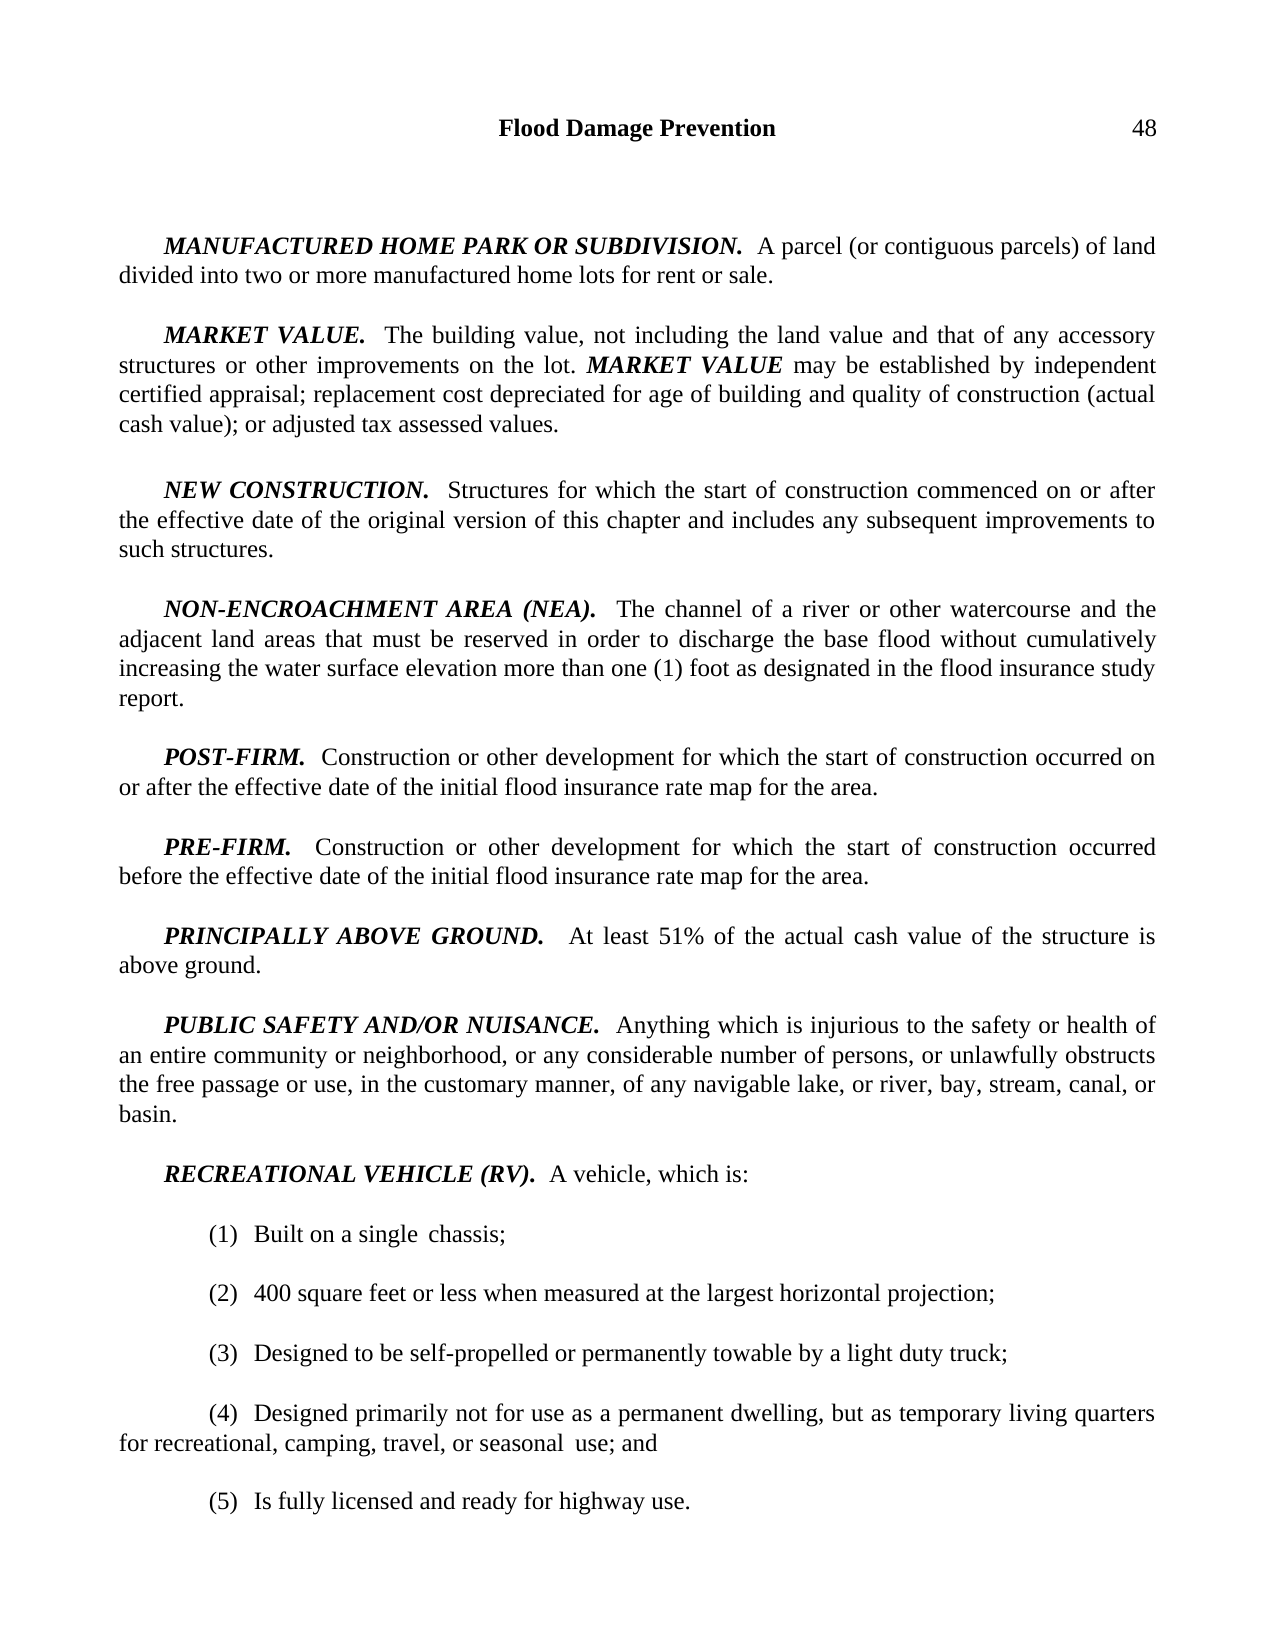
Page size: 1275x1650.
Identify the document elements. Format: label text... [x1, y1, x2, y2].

text MARKET VALUE. The building value, not including the land value and that of any accessory structures or other improvements on the lot. MARKET VALUE may be established by independent certified appraisal; replacement cost depreciated for age of building and quality of construction (actual cash value); or adjusted tax assessed values. [118, 320, 1157, 438]
list 400 square feet or less when measured at the largest horizontal projection; [208, 1278, 1169, 1307]
list Built on a single chassis; [118, 1219, 1169, 1247]
text RECREATIONAL VEHICLE (RV). A vehicle, which is: [163, 1159, 1169, 1187]
list Designed primarily not for use as a permanent dwelling, but as temporary living quarters for recreational, camping, travel, or seasonal use; and [118, 1398, 1156, 1457]
text NEW CONSTRUCTION. Structures for which the start of construction commenced on or after the effective date of the original version of this chapter and includes any subsequent improvements to such structures. [118, 475, 1157, 563]
text MANUFACTURED HOME PARK OR SUBDIVISION. A parcel (or contiguous parcels) of land divided into two or more manufactured home lots for rent or sale. [118, 231, 1156, 289]
text PRINCIPALLY ABOVE GROUND. At least 51% of the actual cash value of the structure is above ground. [118, 921, 1157, 979]
list Designed to be self-propelled or permanently towable by a light duty truck; [208, 1338, 1169, 1367]
text POST-FIRM. Construction or other development for which the start of construction occurred on or after the effective date of the initial flood insurance rate map for the area. [118, 742, 1157, 801]
text PRE-FIRM. Construction or other development for which the start of construction occurred before the effective date of the initial flood insurance rate map for the area. [118, 832, 1157, 890]
text NON-ENCROACHMENT AREA (NEA). The channel of a river or other watercourse and the adjacent land areas that must be reserved in order to discharge the base flood without cumulatively increasing the water surface elevation more than one (1) foot as designated in the flood insurance study report. [118, 594, 1157, 712]
text PUBLIC SAFETY AND/OR NUISANCE. Anything which is injurious to the safety or health of an entire community or neighborhood, or any considerable number of persons, or unlawfully obstructs the free passage or use, in the customary manner, of any navigable lake, or river, bay, stream, canal, or basin. [118, 1010, 1157, 1128]
list Is fully licensed and ready for highway use. [118, 1486, 1156, 1515]
